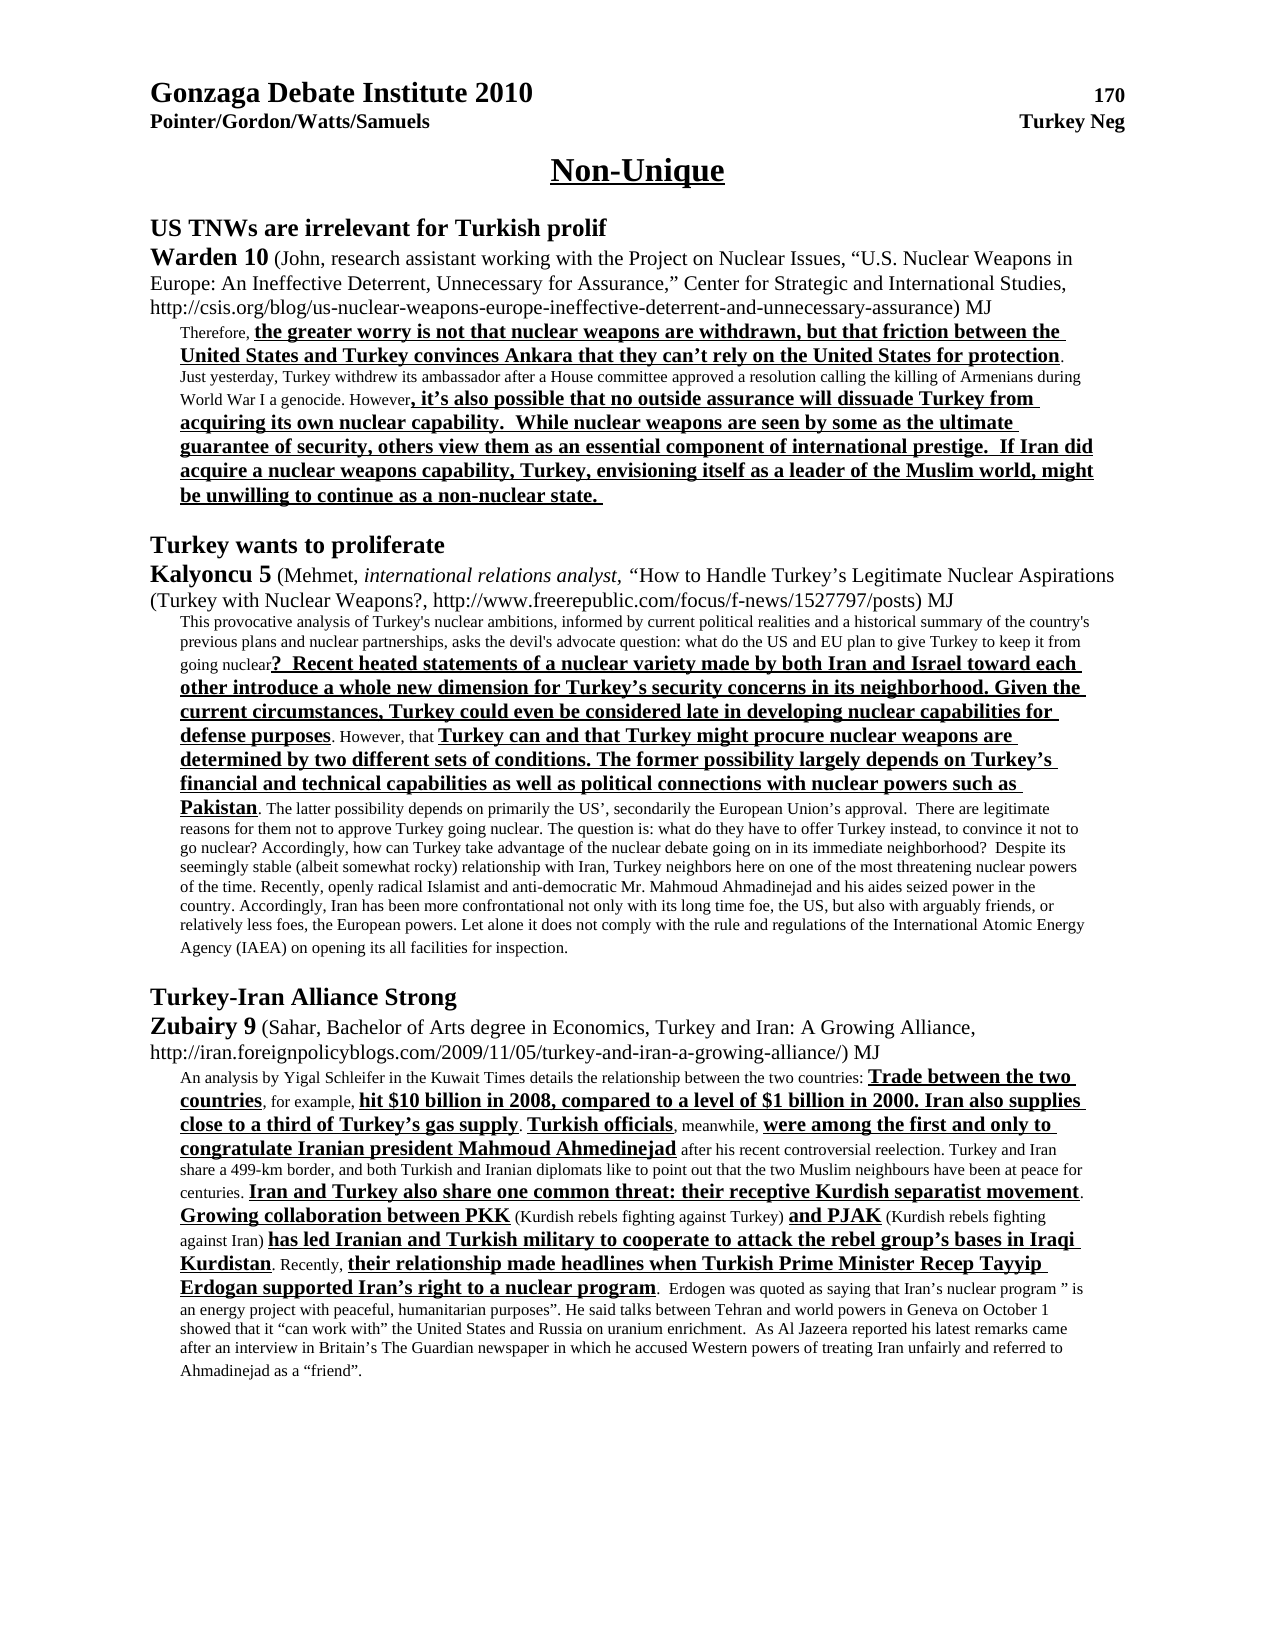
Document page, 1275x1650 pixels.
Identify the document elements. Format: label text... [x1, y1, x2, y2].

text US TNWs are irrelevant for Turkish prolif [150, 213, 1125, 242]
title Non-Unique [150, 150, 1125, 188]
text Turkey-Iran Alliance Strong [150, 982, 1125, 1011]
text Kalyoncu 5 (Mehmet, international relations analyst, “How to Handle Turkey’s Legitimate Nuclear Aspirations (Turkey with Nuclear Weapons?, http://www.freerepublic.com/focus/f-news/1527797/posts) MJ [150, 559, 1125, 612]
text An analysis by Yigal Schleifer in the Kuwait Times details the relationship between the two countries: Trade between the two countries, for example, hit $10 billion in 2008, compared to a level of $1 billion in 2000. Iran also supplies close to a third of Turkey’s gas supply. Turkish officials, meanwhile, were among the first and only to congratulate Iranian president Mahmoud Ahmedinejad after his recent controversial reelection. Turkey and Iran share a 499-km border, and both Turkish and Iranian diplomats like to point out that the two Muslim neighbours have been at peace for centuries. Iran and Turkey also share one common threat: their receptive Kurdish separatist movement. Growing collaboration between PKK (Kurdish rebels fighting against Turkey) and PJAK (Kurdish rebels fighting against Iran) has led Iranian and Turkish military to cooperate to attack the rebel group’s bases in Iraqi Kurdistan. Recently, their relationship made headlines when Turkish Prime Minister Recep Tayyip Erdogan supported Iran’s right to a nuclear program. Erdogen was quoted as saying that Iran’s nuclear program ” is an energy project with peaceful, humanitarian purposes”. He said talks between Tehran and world powers in Geneva on October 1 showed that it “can work with” the United States and Russia on uranium enrichment. As Al Jazeera reported his latest remarks came after an interview in Britain’s The Guardian newspaper in which he accused Western powers of treating Iran unfairly and referred to Ahmadinejad as a “friend”. [180, 1064, 1095, 1381]
text Therefore, the greater worry is not that nuclear weapons are withdrawn, but that friction between the United States and Turkey convinces Ankara that they can’t rely on the United States for protection. Just yesterday, Turkey withdrew its ambassador after a House committee approved a resolution calling the killing of Armenians during World War I a genocide. However, it’s also possible that no outside assurance will dissuade Turkey from acquiring its own nuclear capability. While nuclear weapons are seen by some as the ultimate guarantee of security, others view them as an essential component of international prestige. If Iran did acquire a nuclear weapons capability, Turkey, envisioning itself as a leader of the Muslim world, might be unwilling to continue as a non-nuclear state. [180, 319, 1095, 507]
text Zubairy 9 (Sahar, Bachelor of Arts degree in Economics, Turkey and Iran: A Growing Alliance, http://iran.foreignpolicyblogs.com/2009/11/05/turkey-and-iran-a-growing-alliance/) MJ [150, 1011, 1125, 1064]
text This provocative analysis of Turkey's nuclear ambitions, informed by current political realities and a historical summary of the country's previous plans and nuclear partnerships, asks the devil's advocate question: what do the US and EU plan to give Turkey to keep it from going nuclear? Recent heated statements of a nuclear variety made by both Iran and Israel toward each other introduce a whole new dimension for Turkey’s security concerns in its neighborhood. Given the current circumstances, Turkey could even be considered late in developing nuclear capabilities for defense purposes. However, that Turkey can and that Turkey might procure nuclear weapons are determined by two different sets of conditions. The former possibility largely depends on Turkey’s financial and technical capabilities as well as political connections with nuclear powers such as Pakistan. The latter possibility depends on primarily the US’, secondarily the European Union’s approval. There are legitimate reasons for them not to approve Turkey going nuclear. The question is: what do they have to offer Turkey instead, to convince it not to go nuclear? Accordingly, how can Turkey take advantage of the nuclear debate going on in its immediate neighborhood? Despite its seemingly stable (albeit somewhat rocky) relationship with Iran, Turkey neighbors here on one of the most threatening nuclear powers of the time. Recently, openly radical Islamist and anti-democratic Mr. Mahmoud Ahmadinejad and his aides seized power in the country. Accordingly, Iran has been more confrontational not only with its long time foe, the US, but also with arguably friends, or relatively less foes, the European powers. Let alone it does not comply with the rule and regulations of the International Atomic Energy Agency (IAEA) on opening its all facilities for inspection. [180, 612, 1095, 958]
text Turkey wants to proliferate [150, 531, 1125, 559]
text Warden 10 (John, research assistant working with the Project on Nuclear Issues, “U.S. Nuclear Weapons in Europe: An Ineffective Deterrent, Unnecessary for Assurance,” Center for Strategic and International Studies, http://csis.org/blog/us-nuclear-weapons-europe-ineffective-deterrent-and-unnecessary-assurance) MJ [150, 242, 1125, 319]
